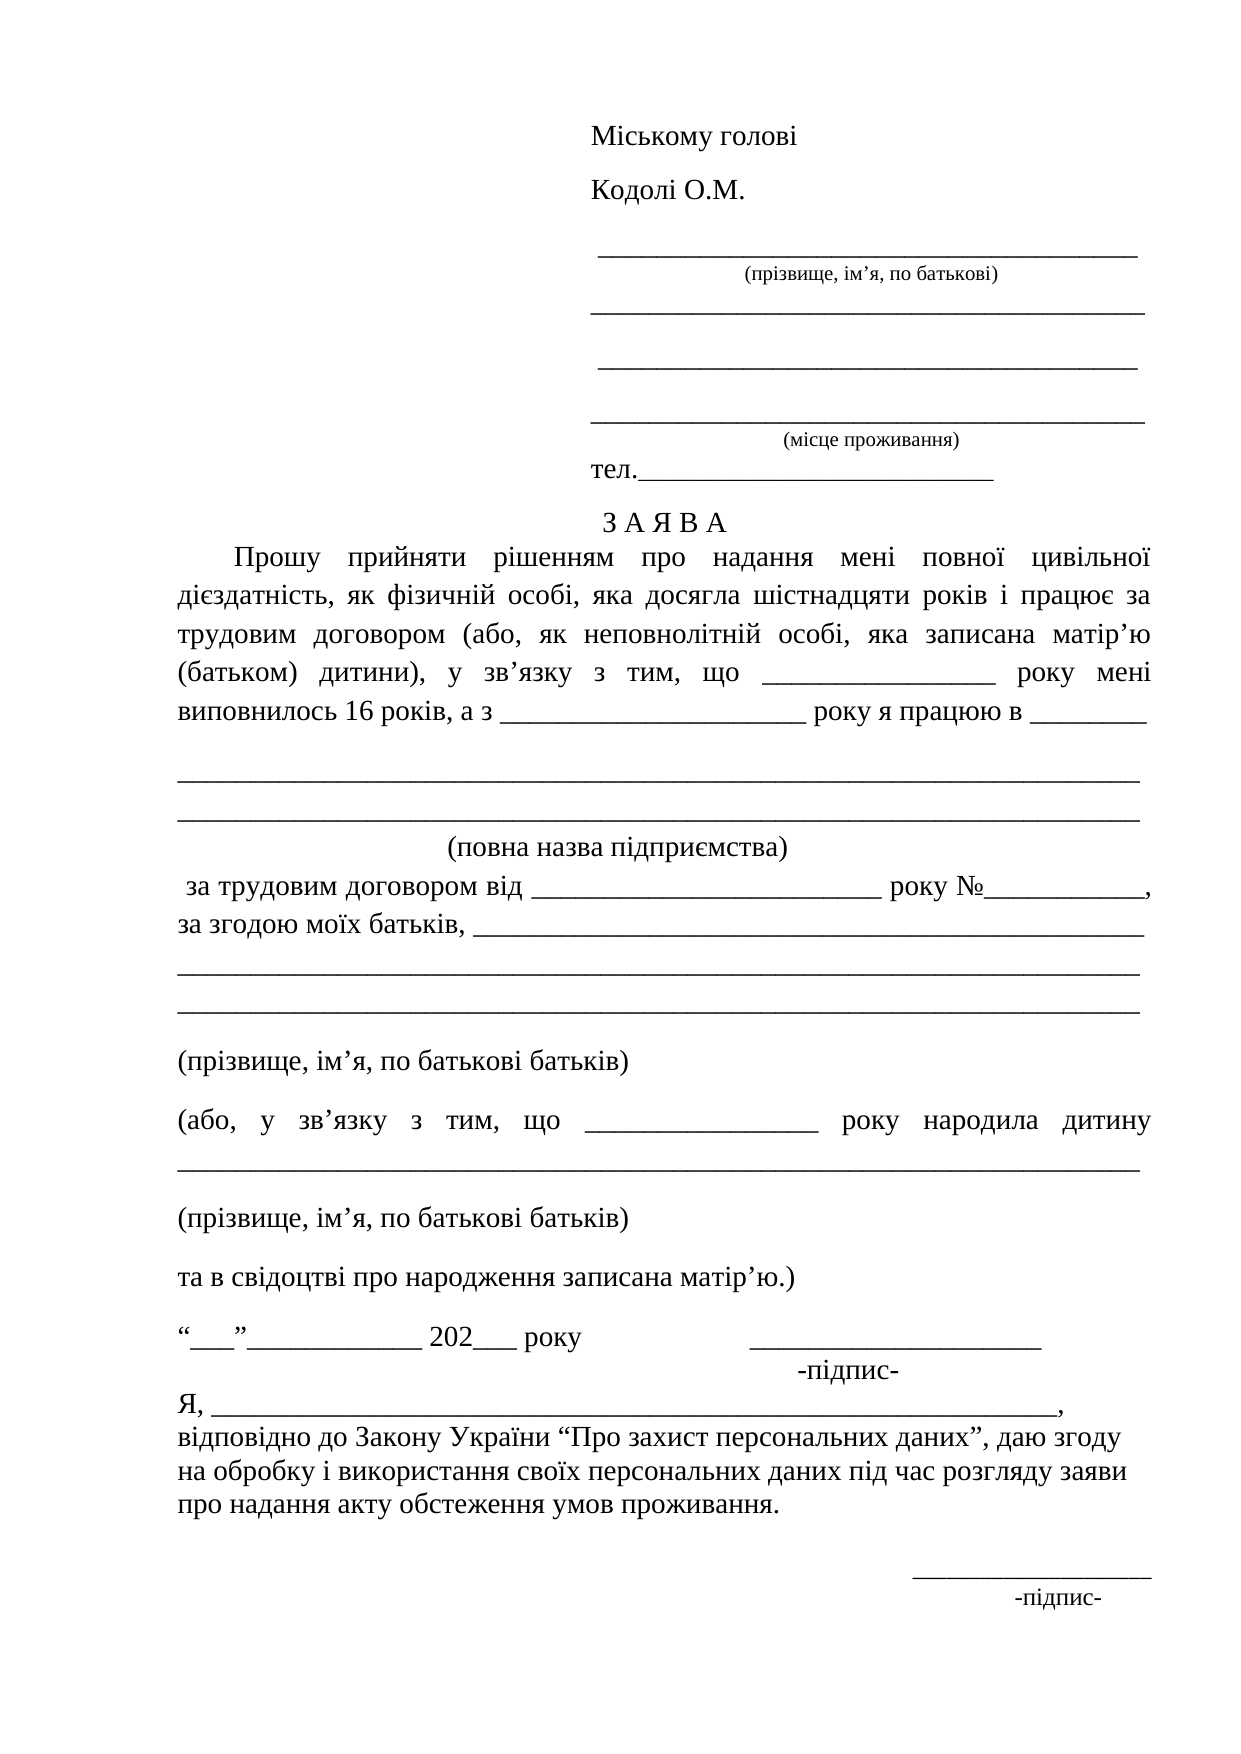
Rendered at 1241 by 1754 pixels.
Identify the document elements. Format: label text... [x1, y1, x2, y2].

text тел._______________________________ [591, 451, 1152, 484]
text (або, у зв’язку з тим, що ________________ року народила дитину __________________________________________________________________ [177, 1102, 1152, 1174]
text ______________________________________ [591, 393, 1152, 427]
text (повна назва підприємства) [177, 829, 1152, 863]
text _____________________________________ [591, 227, 1152, 260]
text (прізвище, ім’я, по батькові батьків) [177, 1200, 1152, 1234]
text Я, __________________________________________________________, відповідно до Закону України “Про захист персональних даних”, даю згоду на обробку і використання своїх персональних даних під час розгляду заяви про надання акту обстеження умов проживання. [177, 1386, 1152, 1520]
text -підпис- [177, 1582, 1152, 1611]
text (прізвище, ім’я, по батькові батьків) [177, 1043, 1152, 1076]
text Міському голові [591, 118, 1152, 152]
text ____________________________________________________________________________________________________________________________________ [177, 752, 1152, 824]
text -підпис- [177, 1352, 1152, 1386]
text З А Я В А [177, 505, 1152, 539]
text Прошу прийняти рішенням про надання мені повної цивільної дієздатність, як фізичній особі, яка досягла шістнадцяти років і працює за трудовим договором (або, як неповнолітній особі, яка записана матір’ю (батьком) дитини), у зв’язку з тим, що ________________ року мені виповнилось 16 років, а з _____________________ року я працюю в ________ [177, 539, 1152, 726]
text _____________________ [177, 1554, 1152, 1582]
text (місце проживання) [591, 427, 1152, 451]
text Кодолі О.М. [591, 172, 1152, 206]
text ______________________________________ [591, 284, 1152, 318]
text “___”____________ 202___ року ____________________ [177, 1319, 1152, 1352]
text та в свідоцтві про народження записана матір’ю.) [177, 1259, 1152, 1293]
text (прізвище, ім’я, по батькові) [591, 260, 1152, 284]
text _____________________________________ [591, 339, 1152, 372]
text ____________________________________________________________________________________________________________________________________ [177, 945, 1152, 1017]
text за трудовим договором від ________________________ року №___________, за згодою моїх батьків, ______________________________________________ [177, 868, 1152, 940]
